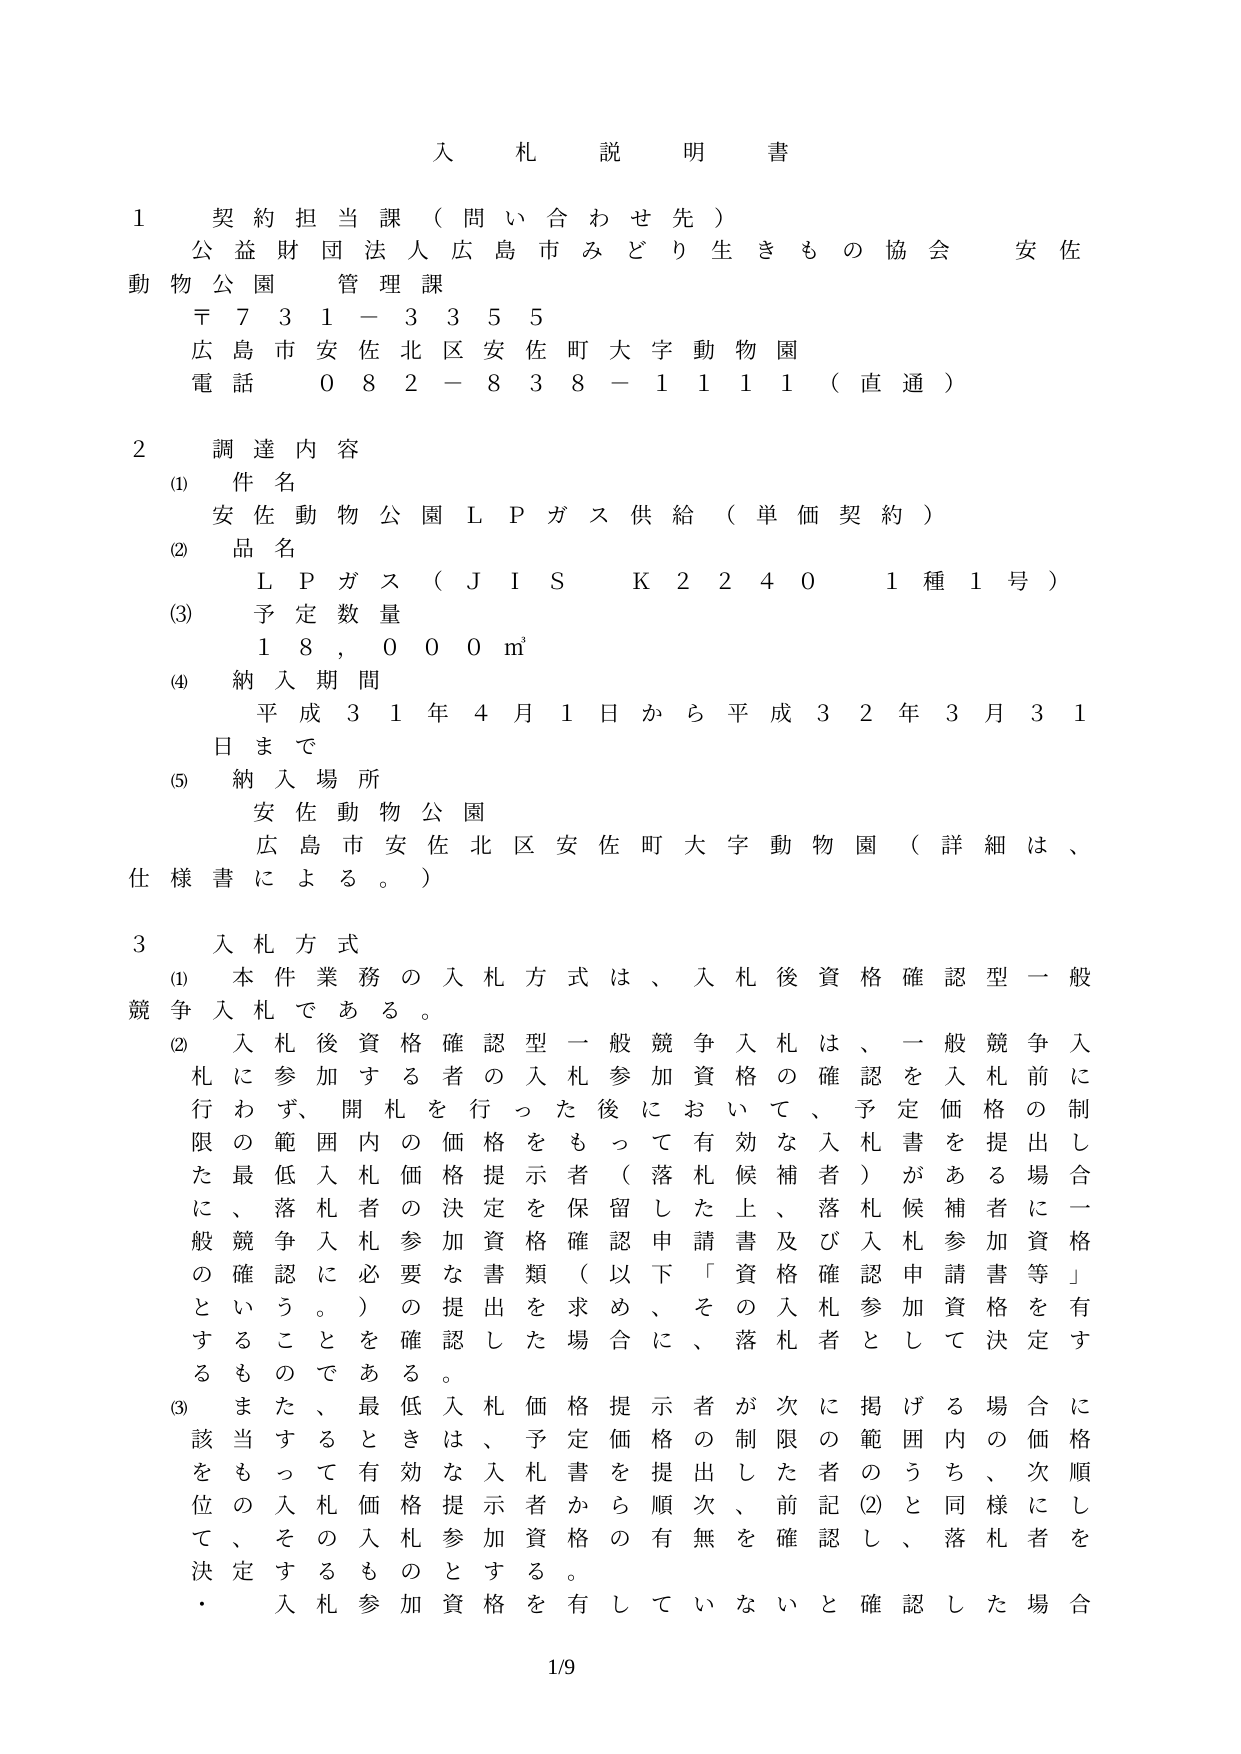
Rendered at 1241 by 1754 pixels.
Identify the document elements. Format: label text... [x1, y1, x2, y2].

text 安佐動物公園ＬＰガス供給（単価契約） [128, 497, 1102, 530]
text ⑶ 予定数量 [128, 596, 1112, 629]
text ＬＰガス（ＪＩＳ Ｋ２２４０ １種１号） [128, 563, 1112, 596]
text ２ 調達内容 [128, 431, 1112, 464]
text ⑷ 納入期間 [149, 662, 1112, 695]
text ⑶ また、最低入札価格提示者が次に掲げる場合に該当するときは、予定価格の制限の範囲内の価格をもって有効な入札書を提出した者のうち、次順位の入札価格提示者から順次、前記⑵と同様にして、その入札参加資格の有無を確認し、落札者を決定するものとする。 [149, 1389, 1112, 1587]
text 広島市安佐北区安佐町大字動物園（詳細は、仕様書による。） [128, 827, 1112, 893]
text ⑵ 品名 [128, 530, 1112, 563]
text ３ 入札方式 [128, 926, 1112, 959]
text ⑸ 納入場所 [149, 761, 1112, 794]
text ⑴ 本件業務の入札方式は、入札後資格確認型一般競争入札である。 [128, 959, 1112, 1026]
text ⑴ 件名 [128, 464, 1112, 497]
text 安佐動物公園 [149, 794, 1112, 827]
text 電話 ０８２－８３８－１１１１（直通） [128, 365, 1112, 398]
text １ 契約担当課（問い合わせ先） [128, 200, 1112, 233]
text １８，０００㎥ [128, 629, 1112, 662]
text 平成３１年４月１日から平成３２年３月３１日まで [128, 695, 1112, 761]
text 入 札 説 明 書 [128, 134, 1113, 167]
text 〒７３１－３３５５ [128, 299, 1102, 332]
text ・ 入札参加資格を有していないと確認した場合 [128, 1587, 1112, 1620]
text 公益財団法人広島市みどり生きもの協会 安佐動物公園 管理課 [128, 233, 1102, 299]
text ⑵ 入札後資格確認型一般競争入札は、一般競争入札に参加する者の入札参加資格の確認を入札前に行わず、開札を行った後において、予定価格の制限の範囲内の価格をもって有効な入札書を提出した最低入札価格提示者（落札候補者）がある場合に、落札者の決定を保留した上、落札候補者に一般競争入札参加資格確認申請書及び入札参加資格の確認に必要な書類（以下「資格確認申請書等」という。）の提出を求め、その入札参加資格を有することを確認した場合に、落札者として決定するものである。 [149, 1026, 1112, 1389]
text 広島市安佐北区安佐町大字動物園 [128, 332, 1102, 365]
